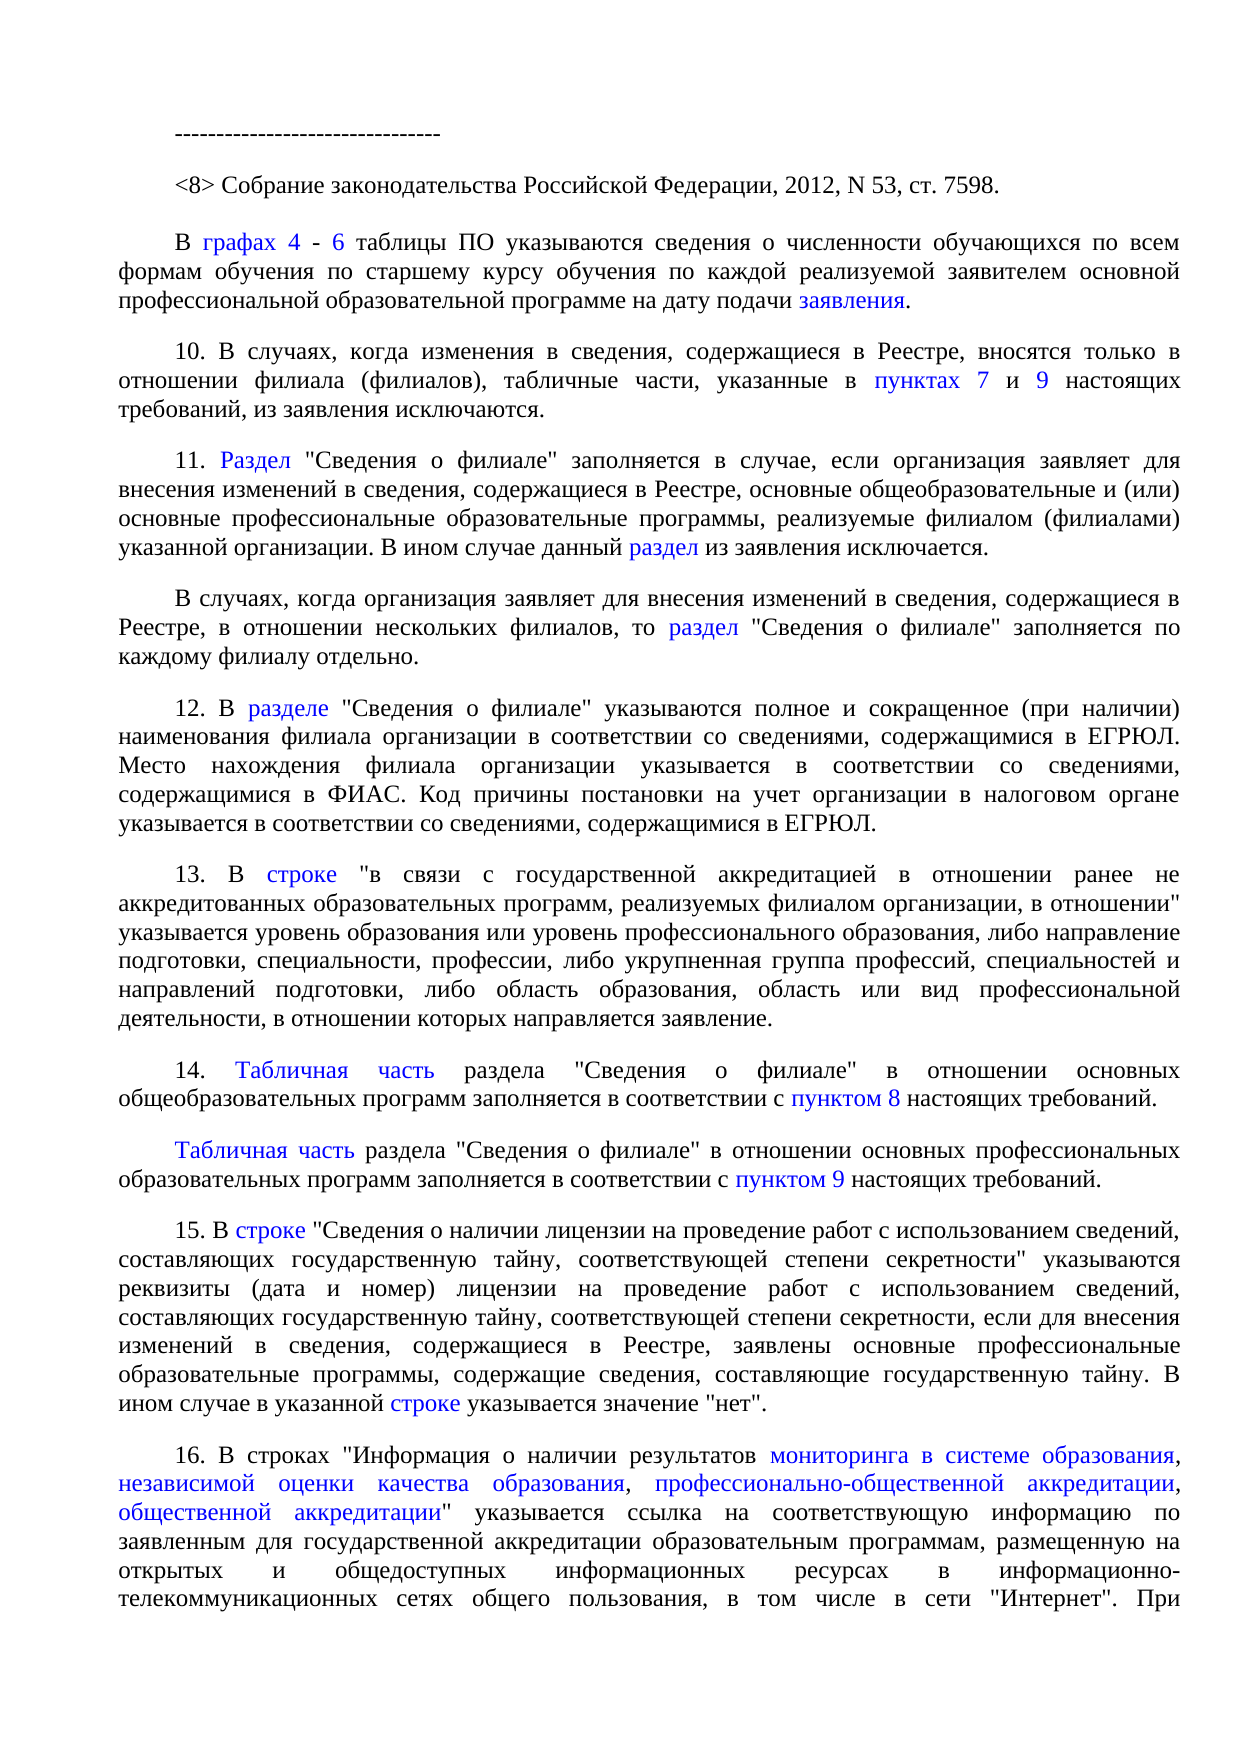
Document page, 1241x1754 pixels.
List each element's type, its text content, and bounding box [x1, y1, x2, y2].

text -------------------------------- [118, 118, 1181, 147]
text 15. В строке "Сведения о наличии лицензии на проведение работ с использованием сведений, составляющих государственную тайну, соответствующей степени секретности" указываются реквизиты (дата и номер) лицензии на проведение работ с использованием сведений, составляющих государственную тайну, соответствующей степени секретности, если для внесения изменений в сведения, содержащиеся в Реестре, заявлены основные профессиональные образовательные программы, содержащие сведения, составляющие государственную тайну. В ином случае в указанной строке указывается значение "нет". [118, 1216, 1181, 1417]
text 10. В случаях, когда изменения в сведения, содержащиеся в Реестре, вносятся только в отношении филиала (филиалов), табличные части, указанные в пунктах 7 и 9 настоящих требований, из заявления исключаются. [118, 336, 1181, 423]
text 13. В строке "в связи с государственной аккредитацией в отношении ранее не аккредитованных образовательных программ, реализуемых филиалом организации, в отношении" указывается уровень образования или уровень профессионального образования, либо направление подготовки, специальности, профессии, либо укрупненная группа профессий, специальностей и направлений подготовки, либо область образования, область или вид профессиональной деятельности, в отношении которых направляется заявление. [118, 859, 1181, 1032]
text 11. Раздел "Сведения о филиале" заполняется в случае, если организация заявляет для внесения изменений в сведения, содержащиеся в Реестре, основные общеобразовательные и (или) основные профессиональные образовательные программы, реализуемые филиалом (филиалами) указанной организации. В ином случае данный раздел из заявления исключается. [118, 446, 1181, 561]
text <8> Собрание законодательства Российской Федерации, 2012, N 53, ст. 7598. [118, 170, 1181, 198]
text В случаях, когда организация заявляет для внесения изменений в сведения, содержащиеся в Реестре, в отношении нескольких филиалов, то раздел "Сведения о филиале" заполняется по каждому филиалу отдельно. [118, 583, 1181, 670]
text 14. Табличная часть раздела "Сведения о филиале" в отношении основных общеобразовательных программ заполняется в соответствии с пунктом 8 настоящих требований. [118, 1055, 1181, 1112]
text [118, 1440, 1181, 1612]
text В графах 4 - 6 таблицы ПО указываются сведения о численности обучающихся по всем формам обучения по старшему курсу обучения по каждой реализуемой заявителем основной профессиональной образовательной программе на дату подачи заявления. [118, 227, 1181, 313]
text Табличная часть раздела "Сведения о филиале" в отношении основных профессиональных образовательных программ заполняется в соответствии с пунктом 9 настоящих требований. [118, 1135, 1181, 1193]
text 12. В разделе "Сведения о филиале" указываются полное и сокращенное (при наличии) наименования филиала организации в соответствии со сведениями, содержащимися в ЕГРЮЛ. Место нахождения филиала организации указывается в соответствии со сведениями, содержащимися в ФИАС. Код причины постановки на учет организации в налоговом органе указывается в соответствии со сведениями, содержащимися в ЕГРЮЛ. [118, 693, 1181, 836]
